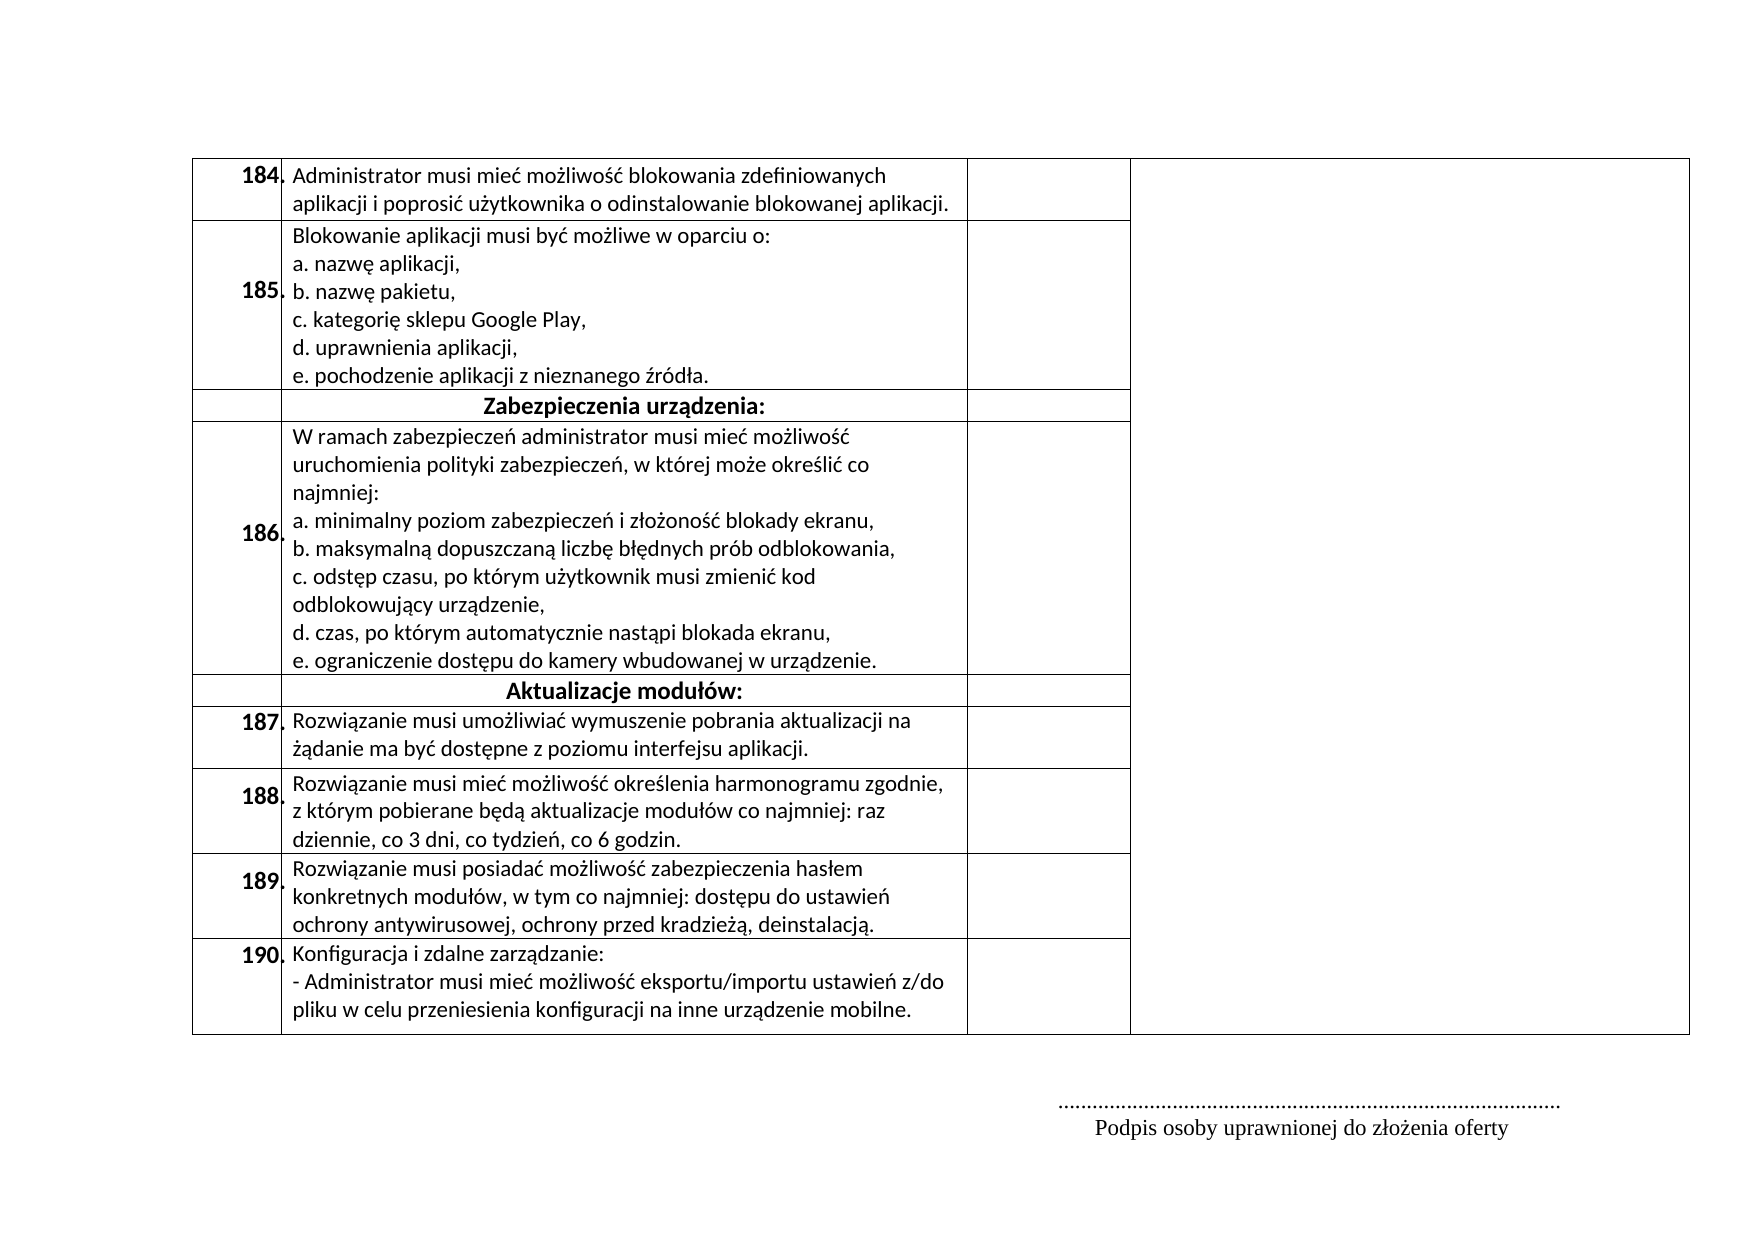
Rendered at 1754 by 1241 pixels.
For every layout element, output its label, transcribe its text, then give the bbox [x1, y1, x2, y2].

table_cell [968, 159, 1130, 220]
table_cell [193, 854, 281, 938]
table_cell W ramach zabezpieczeń administrator musi mieć możliwość uruchomienia polityki zabezpieczeń, w której może określić co najmniej: a. minimalny poziom zabezpieczeń i złożoność blokady ekranu, b. maksymalną dopuszczaną liczbę błędnych prób odblokowania, c. odstęp czasu, po którym użytkownik musi zmienić kod odblokowujący urządzenie, d. czas, po którym automatycznie nastąpi blokada ekranu, e. ograniczenie dostępu do kamery wbudowanej w urządzenie. [282, 422, 967, 674]
table_cell Aktualizacje modułów: [282, 675, 967, 706]
table_cell [193, 769, 281, 853]
table_cell [968, 221, 1130, 389]
table_cell Rozwiązanie musi mieć możliwość określenia harmonogramu zgodnie, z którym pobierane będą aktualizacje modułów co najmniej: raz dziennie, co 3 dni, co tydzień, co 6 godzin. [282, 769, 967, 853]
table_cell [968, 707, 1130, 768]
table_cell [193, 675, 281, 706]
table_cell Blokowanie aplikacji musi być możliwe w oparciu o: a. nazwę aplikacji, b. nazwę pakietu, c. kategorię sklepu Google Play, d. uprawnienia aplikacji, e. pochodzenie aplikacji z nieznanego źródła. [282, 221, 967, 389]
table_cell [193, 939, 281, 1034]
table_cell [968, 675, 1130, 706]
table_cell [193, 390, 281, 421]
table_cell [968, 769, 1130, 853]
table_cell [968, 422, 1130, 674]
table_cell Administrator musi mieć możliwość blokowania zdefiniowanych aplikacji i poprosić użytkownika o odinstalowanie blokowanej aplikacji. [282, 159, 967, 220]
table_cell [193, 159, 281, 220]
table_cell [968, 939, 1130, 1034]
table_cell [193, 422, 281, 674]
table_cell [193, 221, 281, 389]
table_cell Rozwiązanie musi umożliwiać wymuszenie pobrania aktualizacji na żądanie ma być dostępne z poziomu interfejsu aplikacji. [282, 707, 967, 768]
table_cell [968, 390, 1130, 421]
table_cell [282, 939, 967, 1034]
table_cell Zabezpieczenia urządzenia: [282, 390, 967, 421]
table_cell [193, 707, 281, 768]
table_cell [968, 854, 1130, 938]
table_cell Rozwiązanie musi posiadać możliwość zabezpieczenia hasłem konkretnych modułów, w tym co najmniej: dostępu do ustawień ochrony antywirusowej, ochrony przed kradzieżą, deinstalacją. [282, 854, 967, 938]
